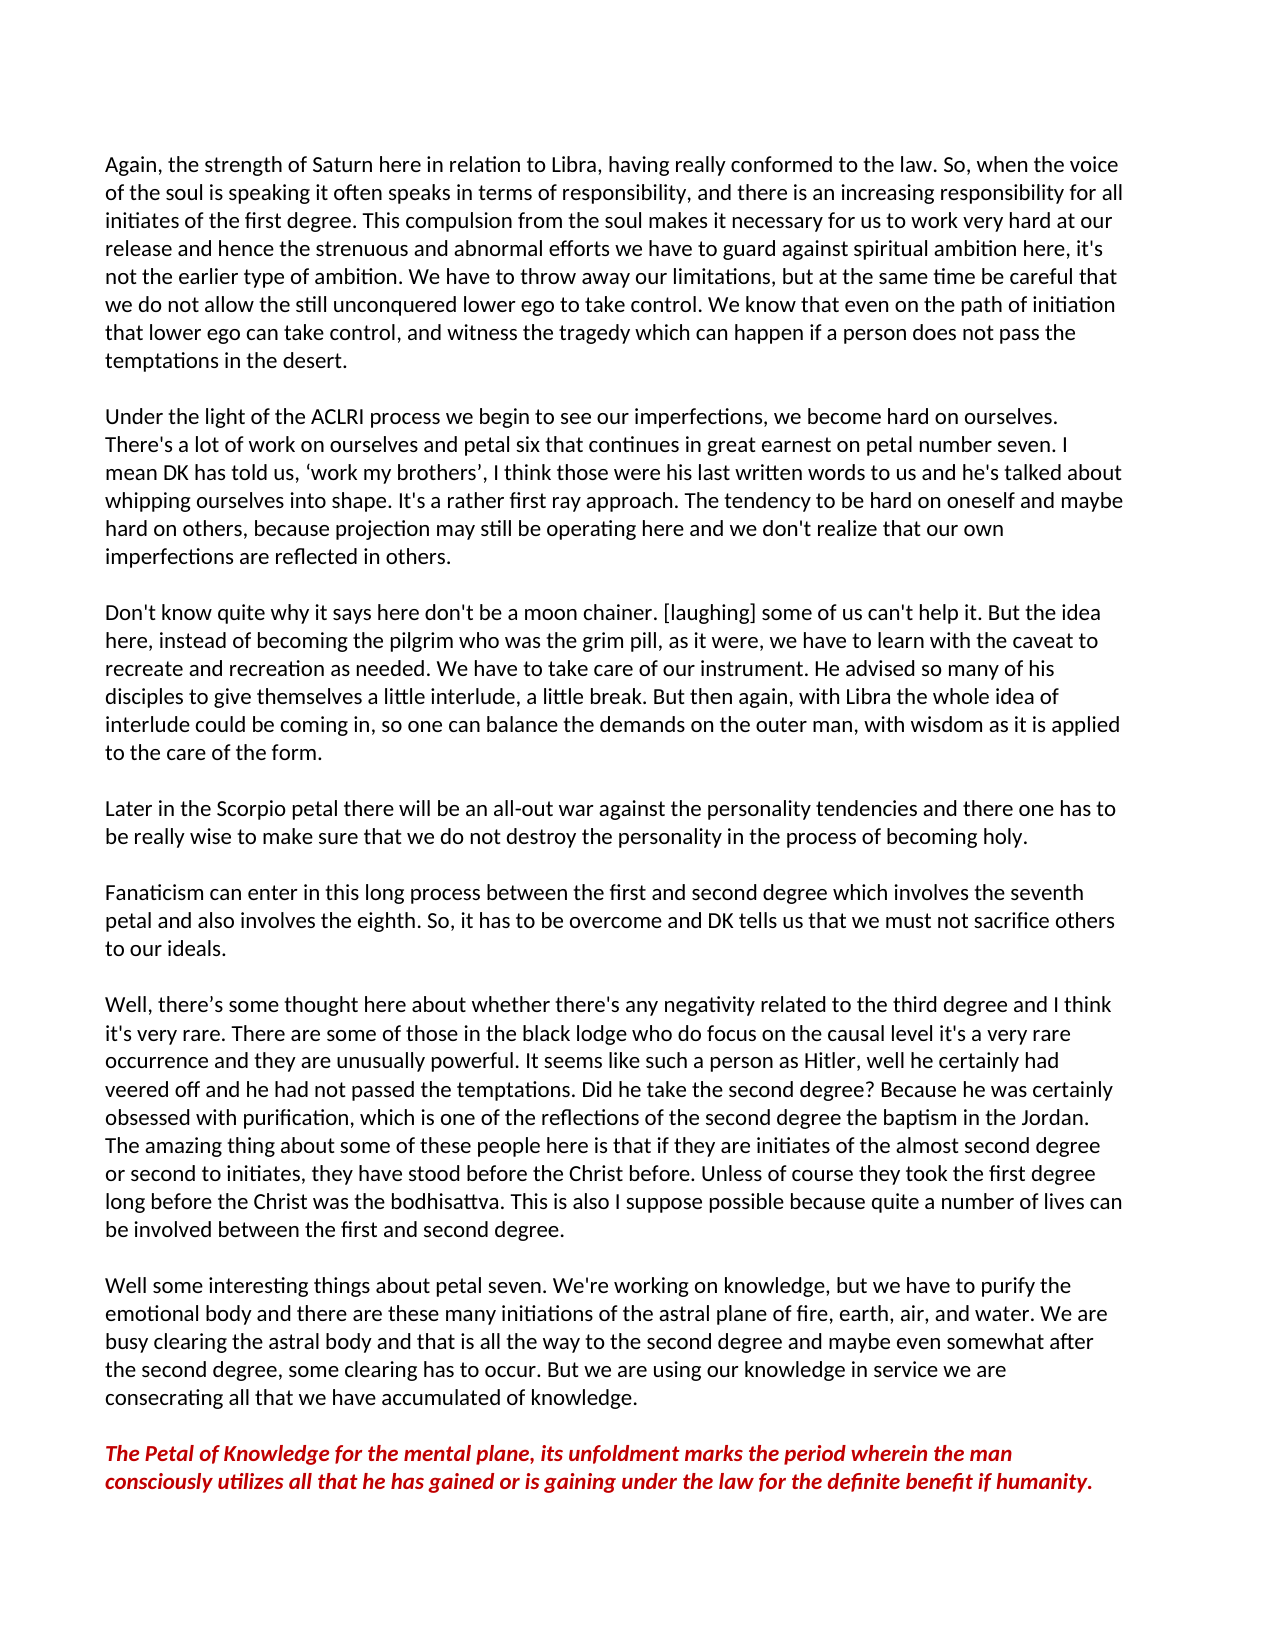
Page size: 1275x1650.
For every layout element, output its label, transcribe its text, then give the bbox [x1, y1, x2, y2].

text Later in the Scorpio petal there will be an all-out war against the personality tendencies and there one has to be really wise to make sure that we do not destroy the personality in the process of becoming holy. [105, 794, 1125, 851]
text Under the light of the ACLRI process we begin to see our imperfections, we become hard on ourselves. There's a lot of work on ourselves and petal six that continues in great earnest on petal number seven. I mean DK has told us, ‘work my brothers’, I think those were his last written words to us and he's talked about whipping ourselves into shape. It's a rather first ray approach. The tendency to be hard on oneself and maybe hard on others, because projection may still be operating here and we don't realize that our own imperfections are reflected in others. [105, 402, 1125, 570]
text Fanaticism can enter in this long process between the first and second degree which involves the seventh petal and also involves the eighth. So, it has to be overcome and DK tells us that we must not sacrifice others to our ideals. [105, 878, 1125, 963]
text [105, 1439, 1125, 1495]
text Well, there’s some thought here about whether there's any negativity related to the third degree and I think it's very rare. There are some of those in the black lodge who do focus on the causal level it's a very rare occurrence and they are unusually powerful. It seems like such a person as Hitler, well he certainly had veered off and he had not passed the temptations. Did he take the second degree? Because he was certainly obsessed with purification, which is one of the reflections of the second degree the baptism in the Jordan. The amazing thing about some of these people here is that if they are initiates of the almost second degree or second to initiates, they have stood before the Christ before. Unless of course they took the first degree long before the Christ was the bodhisattva. This is also I suppose possible because quite a number of lives can be involved between the first and second degree. [105, 991, 1125, 1243]
text Well some interesting things about petal seven. We're working on knowledge, but we have to purify the emotional body and there are these many initiations of the astral plane of fire, earth, air, and water. We are busy clearing the astral body and that is all the way to the second degree and maybe even somewhat after the second degree, some clearing has to occur. But we are using our knowledge in service we are consecrating all that we have accumulated of knowledge. [105, 1271, 1125, 1411]
text Again, the strength of Saturn here in relation to Libra, having really conformed to the law. So, when the voice of the soul is speaking it often speaks in terms of responsibility, and there is an increasing responsibility for all initiates of the first degree. This compulsion from the soul makes it necessary for us to work very hard at our release and hence the strenuous and abnormal efforts we have to guard against spiritual ambition here, it's not the earlier type of ambition. We have to throw away our limitations, but at the same time be careful that we do not allow the still unconquered lower ego to take control. We know that even on the path of initiation that lower ego can take control, and witness the tragedy which can happen if a person does not pass the temptations in the desert. [105, 150, 1125, 374]
text Don't know quite why it says here don't be a moon chainer. [laughing] some of us can't help it. But the idea here, instead of becoming the pilgrim who was the grim pill, as it were, we have to learn with the caveat to recreate and recreation as needed. We have to take care of our instrument. He advised so many of his disciples to give themselves a little interlude, a little break. But then again, with Libra the whole idea of interlude could be coming in, so one can balance the demands on the outer man, with wisdom as it is applied to the care of the form. [105, 598, 1125, 766]
